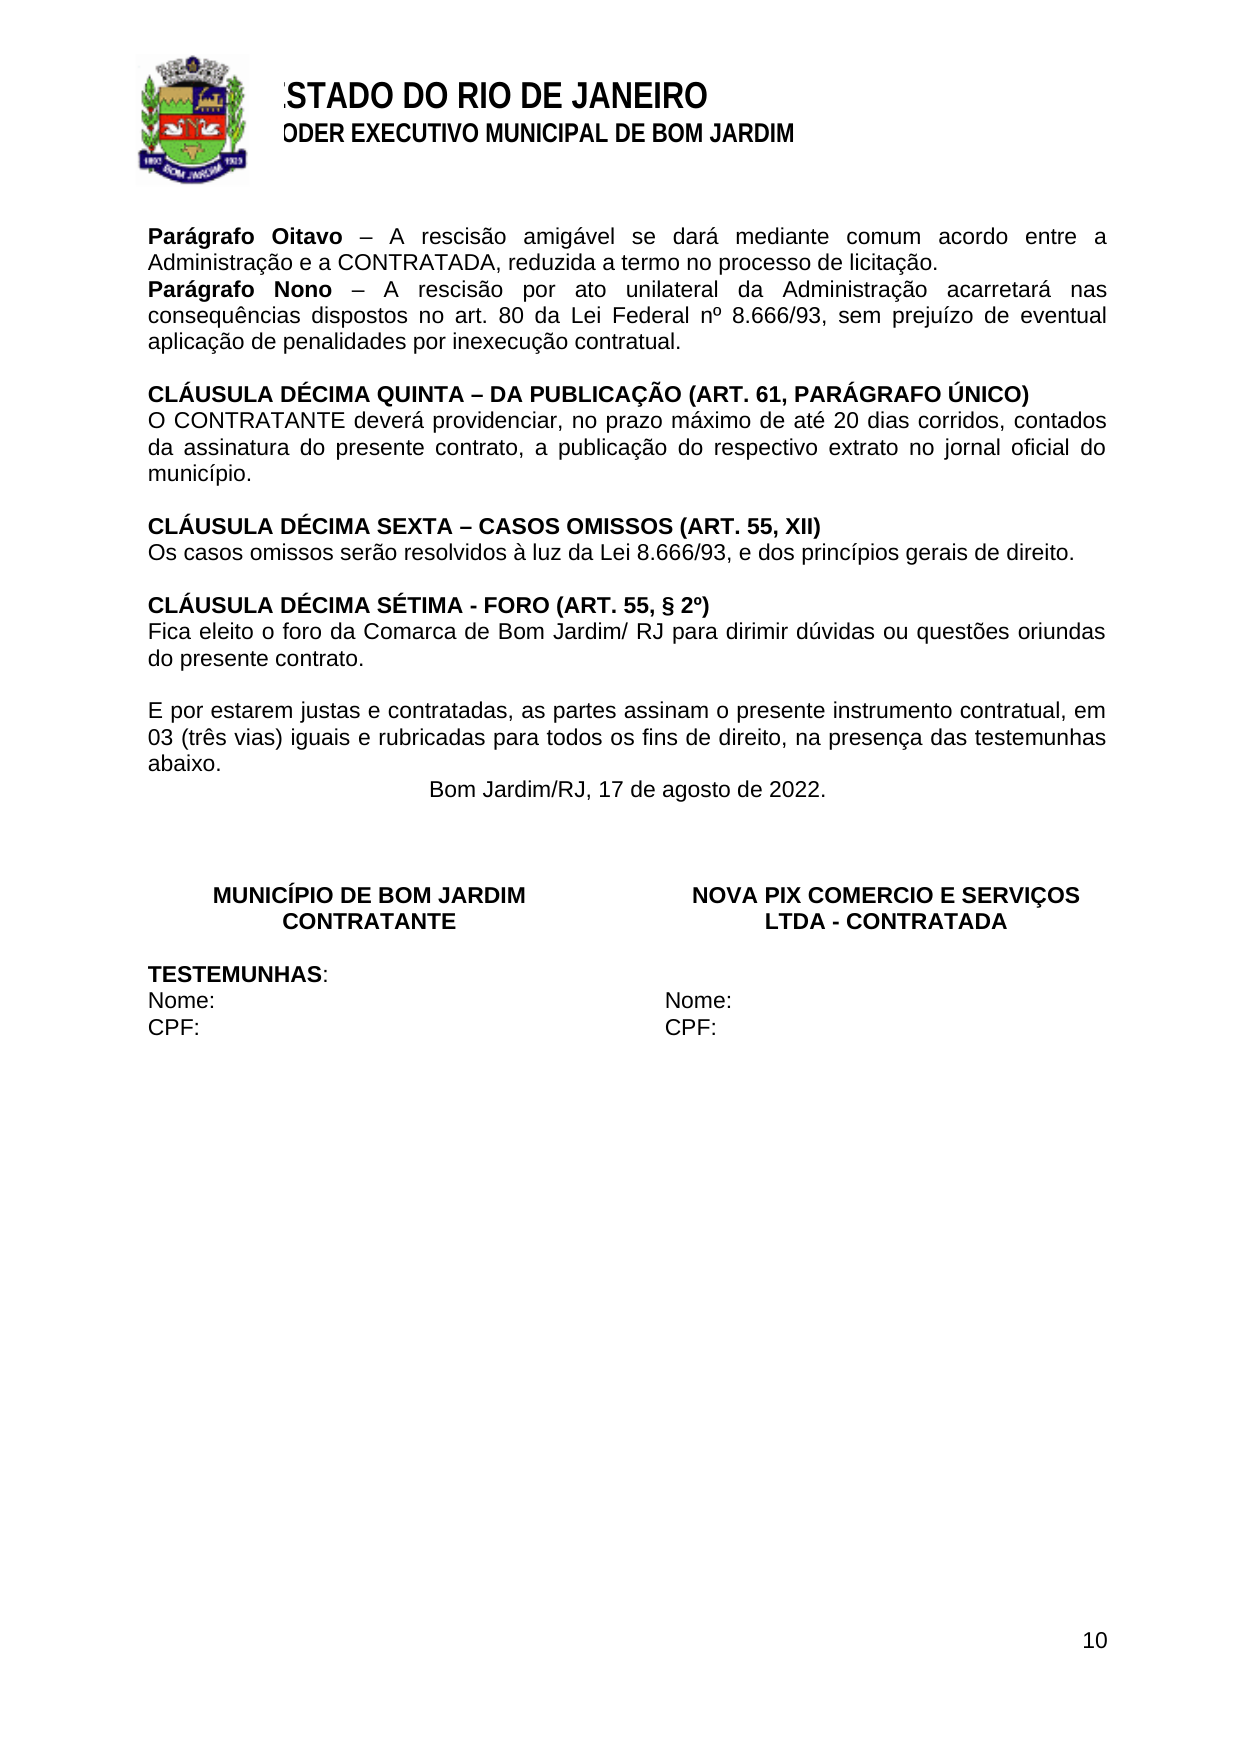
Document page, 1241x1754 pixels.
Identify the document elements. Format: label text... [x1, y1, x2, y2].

text TESTEMUNHAS: [148, 961, 1107, 987]
text E por estarem justas e contratadas, as partes assinam o presente instrumento contratual, em 03 (três vias) iguais e rubricadas para todos os fins de direito, na presença das testemunhas abaixo. [148, 697, 1107, 776]
text Fica eleito o foro da Comarca de Bom Jardim/ RJ para dirimir dúvidas ou questões oriundas do presente contrato. [148, 618, 1107, 671]
text O CONTRATANTE deverá providenciar, no prazo máximo de até 20 dias corridos, contados da assinatura do presente contrato, a publicação do respectivo extrato no jornal oficial do município. [148, 407, 1107, 486]
text Nome: [664, 987, 1107, 1013]
text Os casos omissos serão resolvidos à luz da Lei 8.666/93, e dos princípios gerais de direito. [148, 539, 1107, 565]
text CPF: [148, 1013, 591, 1040]
text CLÁUSULA DÉCIMA SÉTIMA - FORO (ART. 55, § 2º) [148, 592, 1107, 618]
text CLÁUSULA DÉCIMA SEXTA – CASOS OMISSOS (ART. 55, XII) [148, 513, 1107, 539]
text Parágrafo Oitavo – A rescisão amigável se dará mediante comum acordo entre a Administração e a CONTRATADA, reduzida a termo no processo de licitação. [148, 201, 1107, 276]
text CLÁUSULA DÉCIMA QUINTA – DA PUBLICAÇÃO (ART. 61, PARÁGRAFO ÚNICO) [148, 381, 1107, 407]
text NOVA PIX COMERCIO E SERVIÇOS LTDA - CONTRATADA [664, 882, 1107, 934]
text CPF: [664, 1013, 1107, 1040]
text Nome: [148, 987, 591, 1013]
text MUNICÍPIO DE BOM JARDIM CONTRATANTE [148, 882, 591, 934]
text Bom Jardim/RJ, 17 de agosto de 2022. [148, 776, 1107, 803]
text Parágrafo Nono – A rescisão por ato unilateral da Administração acarretará nas consequências dispostos no art. 80 da Lei Federal nº 8.666/93, sem prejuízo de eventual aplicação de penalidades por inexecução contratual. [148, 276, 1107, 354]
